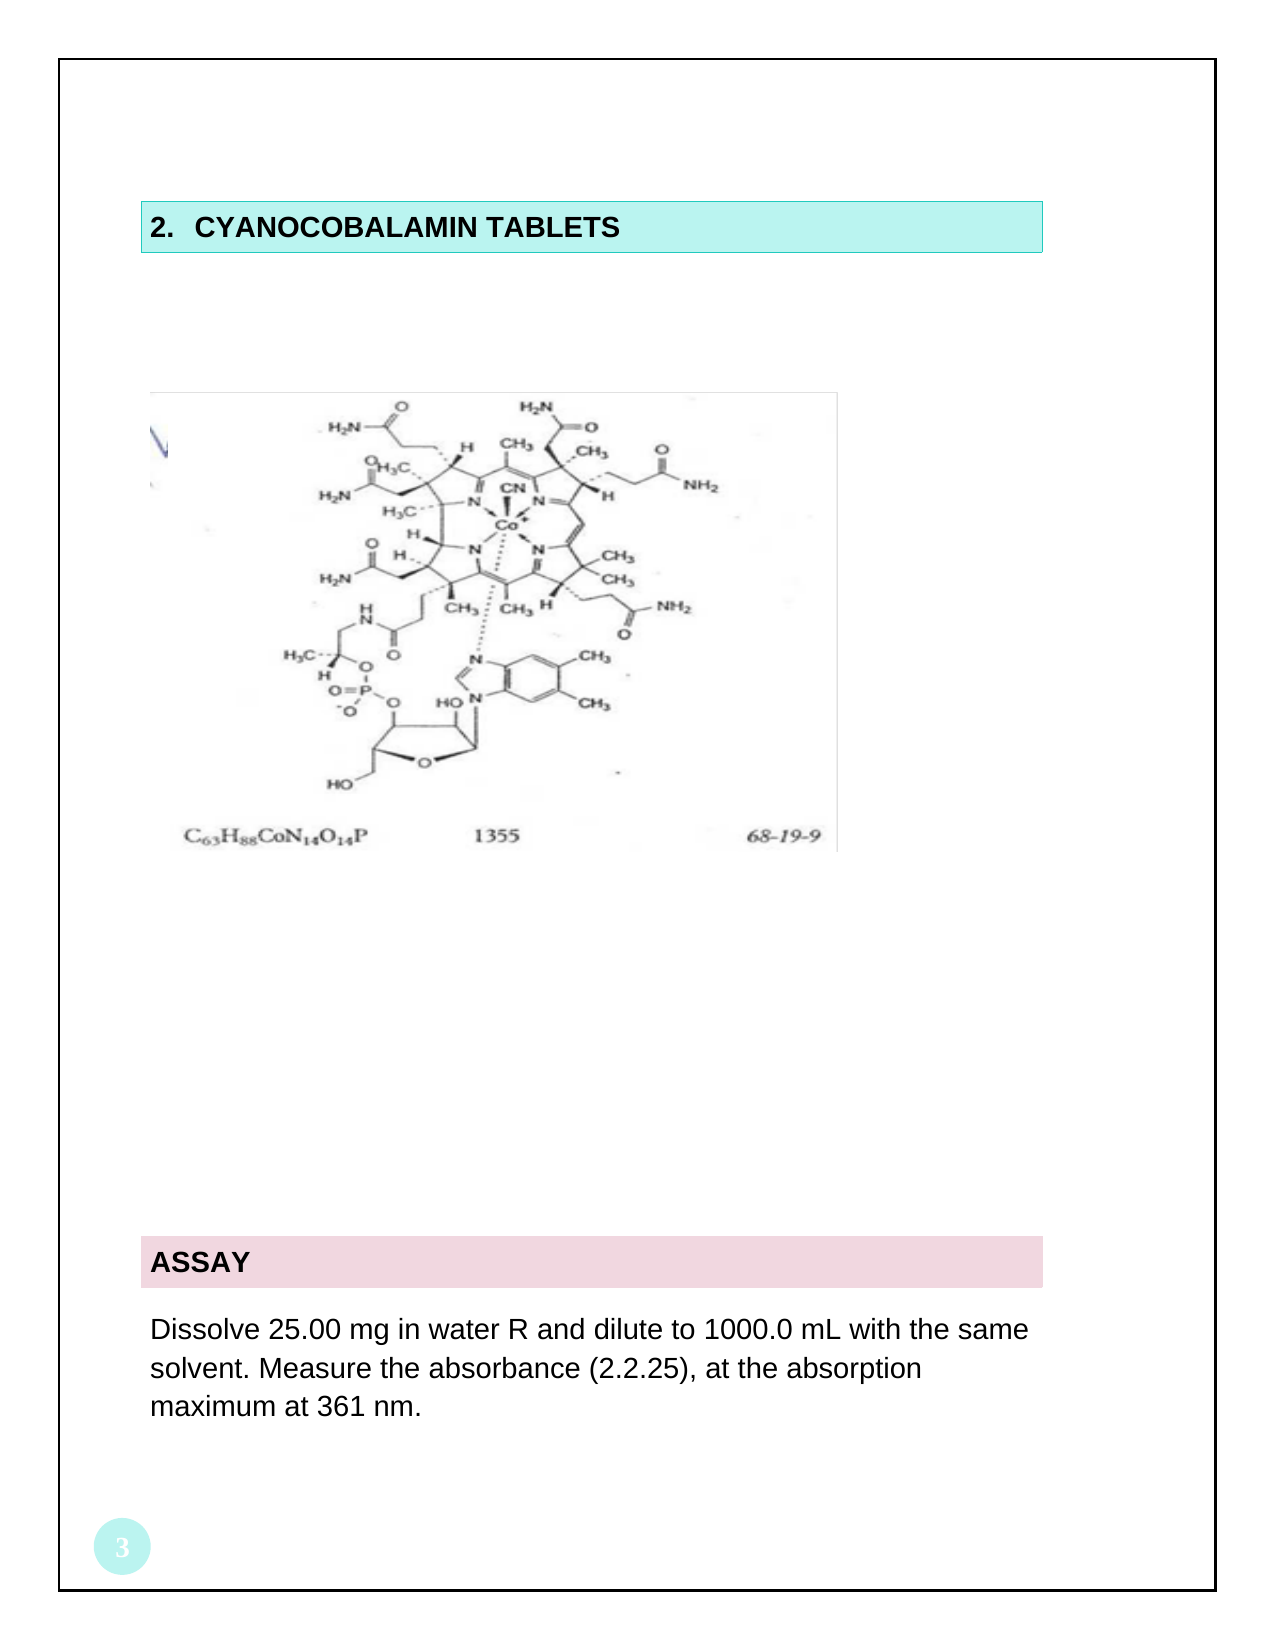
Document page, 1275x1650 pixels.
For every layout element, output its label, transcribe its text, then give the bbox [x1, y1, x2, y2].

text Dissolve 25.00 mg in water R and dilute to 1000.0 mL with the same solvent. Measure the absorbance (2.2.25), at the absorption maximum at 361 nm. [150, 1312, 1034, 1423]
picture [150, 391, 839, 852]
subtitle ASSAY [142, 1237, 1042, 1287]
subtitle Cyanocobalamin tabletS [142, 202, 1042, 252]
